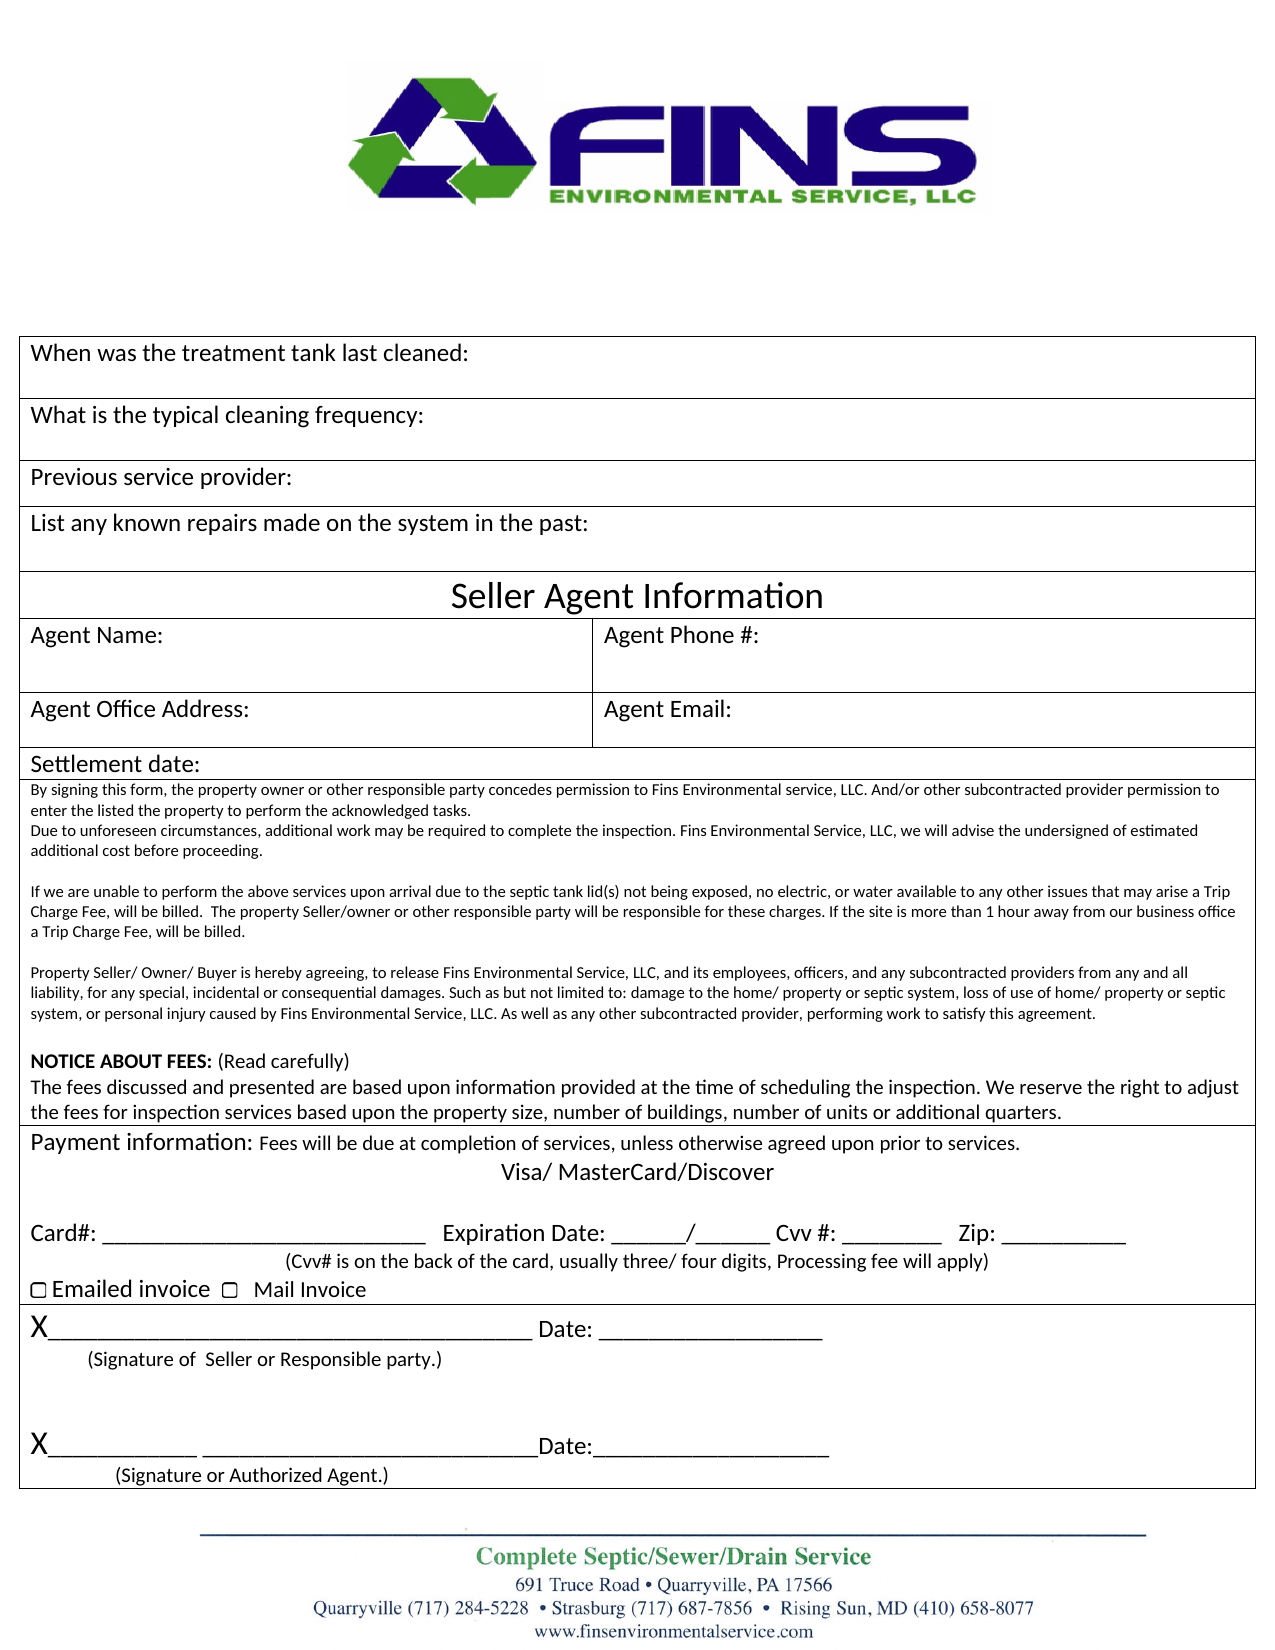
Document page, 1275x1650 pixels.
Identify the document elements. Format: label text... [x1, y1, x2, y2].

table_cell By signing this form, the property owner or other responsible party concedes permission to Fins Environmental service, LLC. And/or other subcontracted provider permission to enter the listed the property to perform the acknowledged tasks. Due to unforeseen circumstances, additional work may be required to complete the inspection. Fins Environmental Service, LLC, we will advise the undersigned of estimated additional cost before proceeding. If we are unable to perform the above services upon arrival due to the septic tank lid(s) not being exposed, no electric, or water available to any other issues that may arise a Trip Charge Fee, will be billed. The property Seller/owner or other responsible party will be responsible for these charges. If the site is more than 1 hour away from our business office a Trip Charge Fee, will be billed. Property Seller/ Owner/ Buyer is hereby agreeing, to release Fins Environmental Service, LLC, and its employees, officers, and any subcontracted providers from any and all liability, for any special, incidental or consequential damages. Such as but not limited to: damage to the home/ property or septic system, loss of use of home/ property or septic system, or personal injury caused by Fins Environmental Service, LLC. As well as any other subcontracted provider, performing work to satisfy this agreement. NOTICE ABOUT FEES: (Read carefully) The fees discussed and presented are based upon information provided at the time of scheduling the inspection. We reserve the right to adjust the fees for inspection services based upon the property size, number of buildings, number of units or additional quarters. [20, 780, 1255, 1125]
table_cell Agent Name: [20, 619, 592, 692]
table_cell List any known repairs made on the system in the past: [20, 507, 1255, 571]
picture [222, 1282, 238, 1298]
picture [30, 1282, 47, 1298]
table_cell Agent Email: [593, 693, 1255, 747]
table_cell Seller Agent Information [20, 572, 1255, 618]
table_cell What is the typical cleaning frequency: [20, 399, 1255, 460]
picture [346, 0, 1004, 336]
table_cell Previous service provider: [20, 461, 1255, 506]
table_cell Agent Office Address: [20, 693, 592, 747]
table_cell When was the treatment tank last cleaned: [20, 337, 1255, 398]
table_cell Settlement date: [20, 748, 1255, 778]
table_cell Agent Phone #: [593, 619, 1255, 692]
table_cell Payment information: Fees will be due at completion of services, unless otherwise agreed upon prior to services. Visa/ MasterCard/Discover Card#: __________________________ Expiration Date: ______/______ Cvv #: ________ Zip: __________ (Cvv# is on the back of the card, usually three/ four digits, Processing fee will apply) Emailed invoice Mail Invoice [20, 1126, 1255, 1304]
